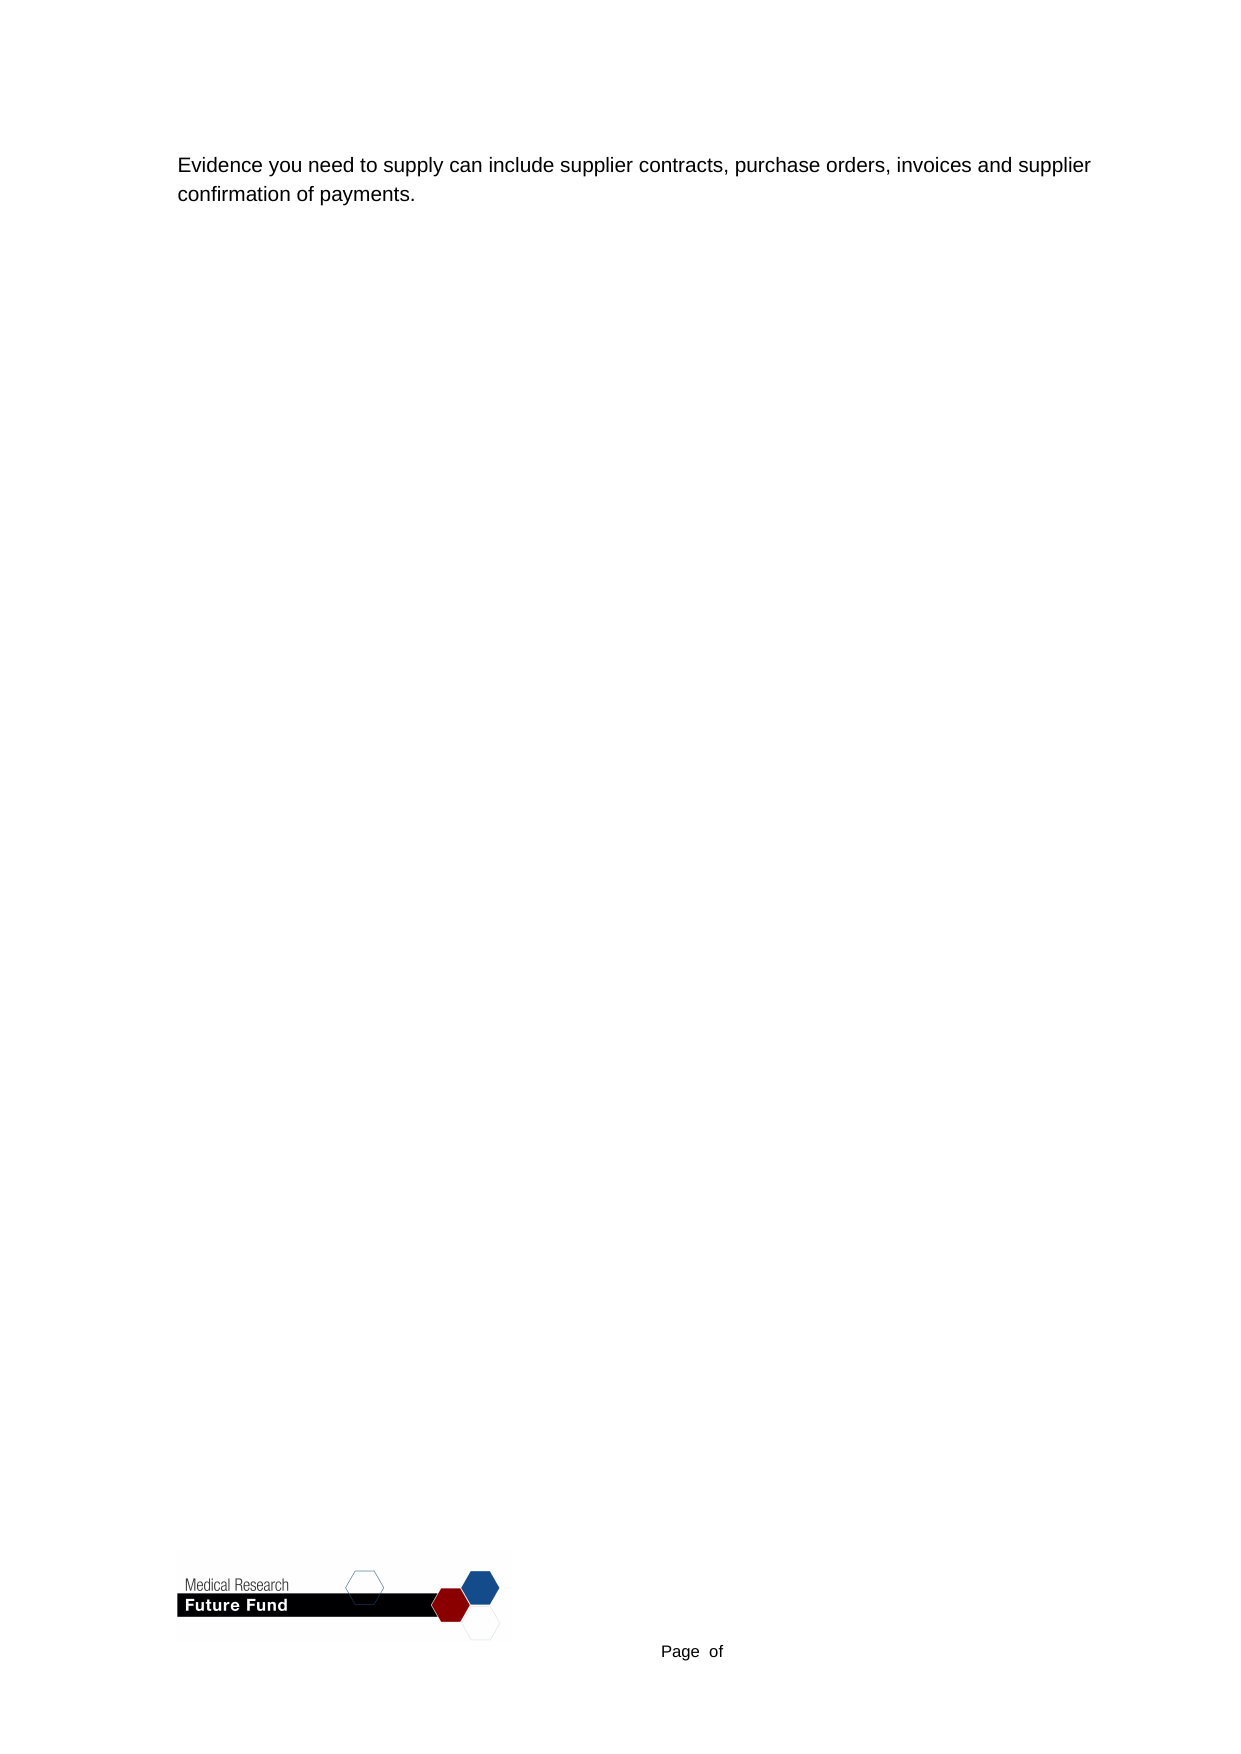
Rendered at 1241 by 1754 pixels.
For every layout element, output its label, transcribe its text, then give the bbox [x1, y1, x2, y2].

picture [177, 1550, 511, 1642]
text Evidence you need to supply can include supplier contracts, purchase orders, invoices and supplier confirmation of payments. [177, 148, 1092, 206]
